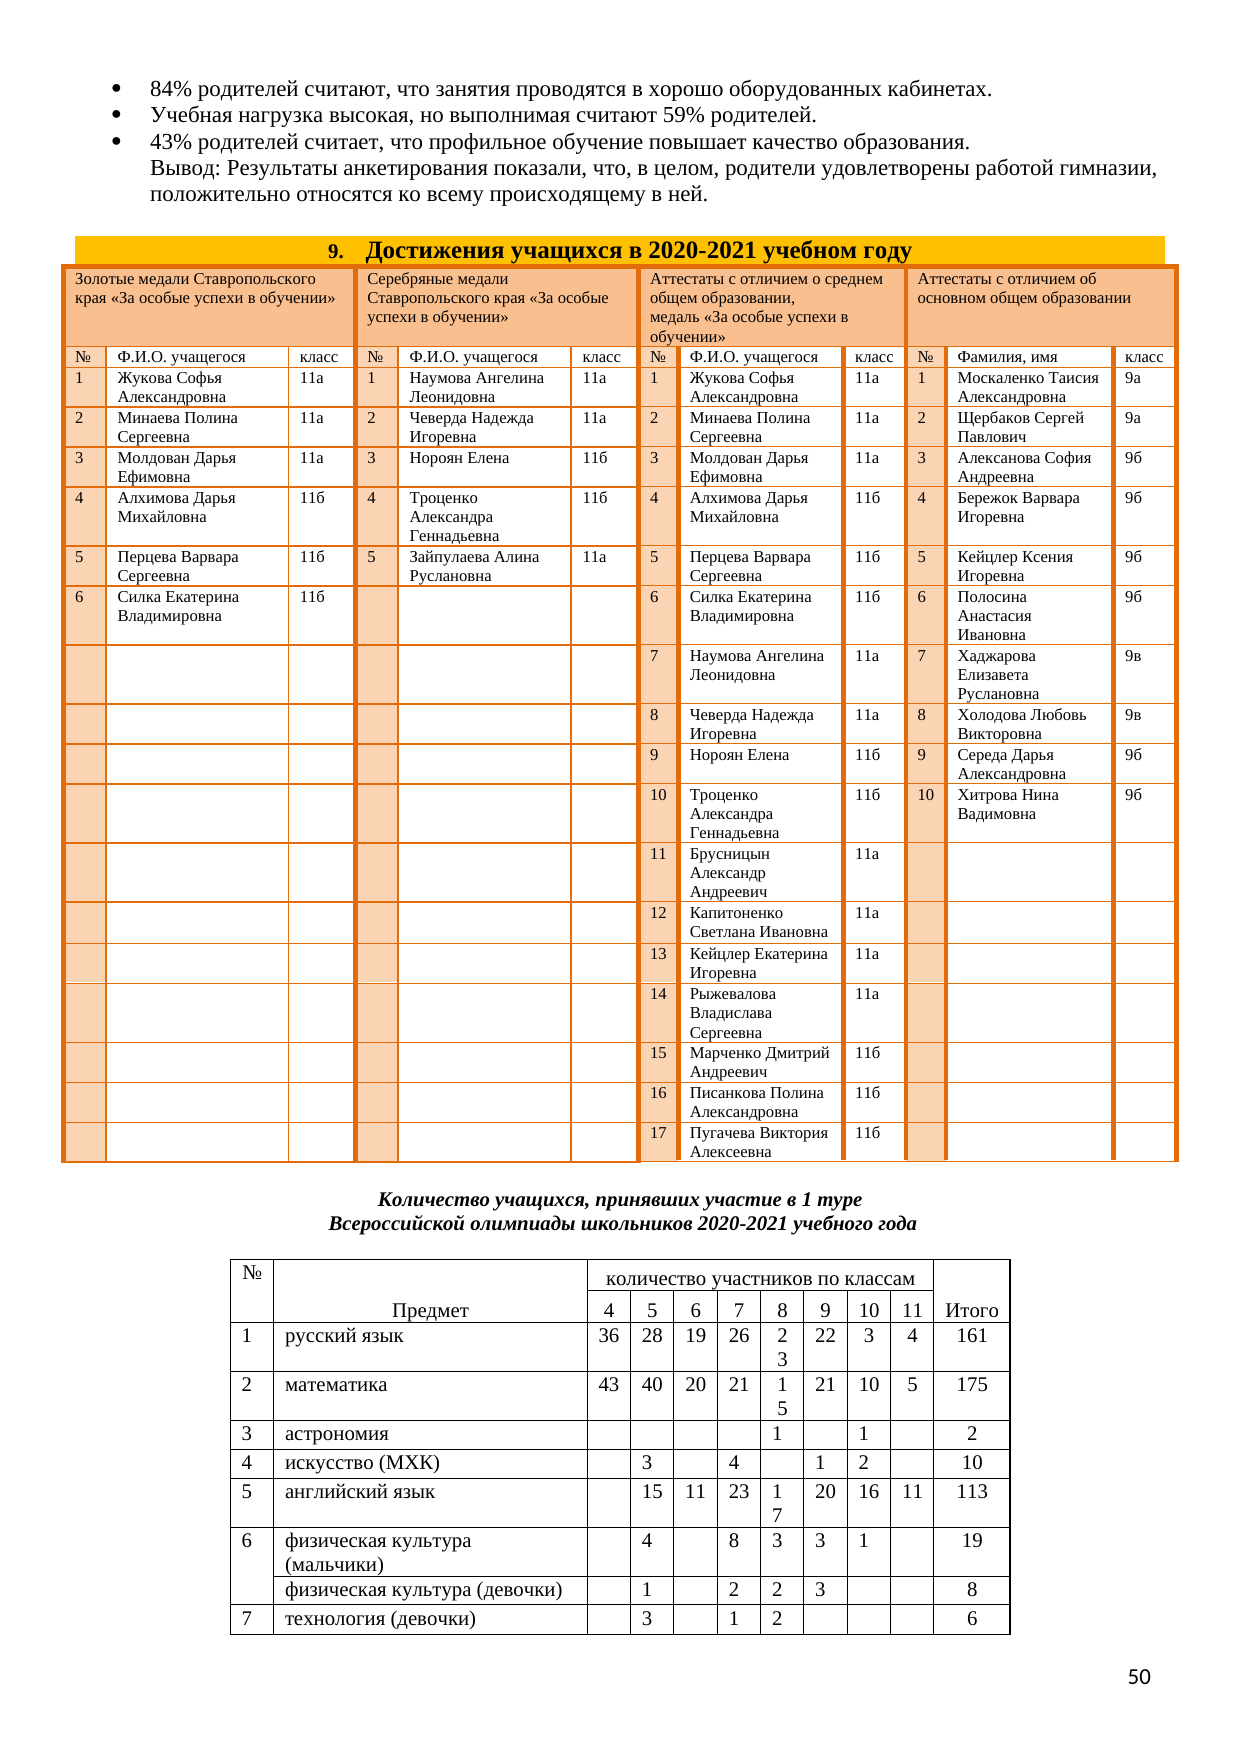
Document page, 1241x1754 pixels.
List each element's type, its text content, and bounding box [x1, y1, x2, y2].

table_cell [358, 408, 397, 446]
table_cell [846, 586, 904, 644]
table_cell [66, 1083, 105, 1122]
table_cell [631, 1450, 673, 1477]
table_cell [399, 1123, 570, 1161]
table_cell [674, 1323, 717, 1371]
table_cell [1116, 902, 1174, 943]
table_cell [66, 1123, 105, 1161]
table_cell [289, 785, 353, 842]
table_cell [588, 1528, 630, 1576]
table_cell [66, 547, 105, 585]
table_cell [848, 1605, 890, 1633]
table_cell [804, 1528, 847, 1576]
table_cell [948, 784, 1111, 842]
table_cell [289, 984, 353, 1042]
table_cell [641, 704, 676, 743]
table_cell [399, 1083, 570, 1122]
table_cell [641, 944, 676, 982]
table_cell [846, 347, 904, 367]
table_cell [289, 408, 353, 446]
list 84% родителей считают, что занятия проводятся в хорошо оборудованных кабинетах. [112, 75, 1165, 101]
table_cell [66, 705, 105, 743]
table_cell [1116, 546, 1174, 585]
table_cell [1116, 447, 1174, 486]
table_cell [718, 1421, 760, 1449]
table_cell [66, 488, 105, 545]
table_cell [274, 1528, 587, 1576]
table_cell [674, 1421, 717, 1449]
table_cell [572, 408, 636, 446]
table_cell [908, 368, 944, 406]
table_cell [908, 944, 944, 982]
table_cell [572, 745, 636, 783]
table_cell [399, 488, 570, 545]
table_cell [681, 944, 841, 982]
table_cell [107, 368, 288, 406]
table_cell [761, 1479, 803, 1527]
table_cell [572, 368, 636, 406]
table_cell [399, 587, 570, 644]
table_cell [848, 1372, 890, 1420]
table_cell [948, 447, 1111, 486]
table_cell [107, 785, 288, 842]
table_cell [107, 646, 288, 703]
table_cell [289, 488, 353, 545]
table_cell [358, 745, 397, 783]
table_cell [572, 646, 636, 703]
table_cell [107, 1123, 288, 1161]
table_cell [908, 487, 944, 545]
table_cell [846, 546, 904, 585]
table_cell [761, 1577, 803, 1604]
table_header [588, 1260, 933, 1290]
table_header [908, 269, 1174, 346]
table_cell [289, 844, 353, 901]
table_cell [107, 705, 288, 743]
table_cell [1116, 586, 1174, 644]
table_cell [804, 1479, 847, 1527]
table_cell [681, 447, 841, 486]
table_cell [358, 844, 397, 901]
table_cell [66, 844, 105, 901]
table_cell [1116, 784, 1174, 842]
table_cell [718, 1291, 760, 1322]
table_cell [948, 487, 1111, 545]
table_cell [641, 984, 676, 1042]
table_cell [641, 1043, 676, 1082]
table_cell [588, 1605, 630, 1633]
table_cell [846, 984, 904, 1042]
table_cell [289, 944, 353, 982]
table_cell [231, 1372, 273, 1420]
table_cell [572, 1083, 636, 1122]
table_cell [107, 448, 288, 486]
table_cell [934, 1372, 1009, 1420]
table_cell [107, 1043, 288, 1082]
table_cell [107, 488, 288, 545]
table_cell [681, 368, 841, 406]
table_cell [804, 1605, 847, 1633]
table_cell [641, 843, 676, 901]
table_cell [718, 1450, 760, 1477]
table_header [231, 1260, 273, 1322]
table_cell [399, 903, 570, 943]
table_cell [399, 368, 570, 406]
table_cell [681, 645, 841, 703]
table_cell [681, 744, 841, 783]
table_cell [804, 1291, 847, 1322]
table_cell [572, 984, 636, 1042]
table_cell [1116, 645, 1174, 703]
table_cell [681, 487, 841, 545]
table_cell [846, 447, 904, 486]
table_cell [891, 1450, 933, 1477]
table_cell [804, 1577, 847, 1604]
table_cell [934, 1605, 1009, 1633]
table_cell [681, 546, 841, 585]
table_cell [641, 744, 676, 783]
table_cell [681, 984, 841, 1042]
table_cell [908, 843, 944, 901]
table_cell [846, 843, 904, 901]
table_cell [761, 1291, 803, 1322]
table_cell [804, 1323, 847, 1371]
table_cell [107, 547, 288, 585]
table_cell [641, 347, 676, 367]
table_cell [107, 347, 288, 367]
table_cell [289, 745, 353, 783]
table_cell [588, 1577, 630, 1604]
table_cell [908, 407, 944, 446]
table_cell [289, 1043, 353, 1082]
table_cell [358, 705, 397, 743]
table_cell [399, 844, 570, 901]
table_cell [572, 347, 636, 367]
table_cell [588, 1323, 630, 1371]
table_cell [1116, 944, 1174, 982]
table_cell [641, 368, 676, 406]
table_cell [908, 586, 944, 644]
text Количество учащихся, принявших участие в 1 туре [75, 1187, 1165, 1211]
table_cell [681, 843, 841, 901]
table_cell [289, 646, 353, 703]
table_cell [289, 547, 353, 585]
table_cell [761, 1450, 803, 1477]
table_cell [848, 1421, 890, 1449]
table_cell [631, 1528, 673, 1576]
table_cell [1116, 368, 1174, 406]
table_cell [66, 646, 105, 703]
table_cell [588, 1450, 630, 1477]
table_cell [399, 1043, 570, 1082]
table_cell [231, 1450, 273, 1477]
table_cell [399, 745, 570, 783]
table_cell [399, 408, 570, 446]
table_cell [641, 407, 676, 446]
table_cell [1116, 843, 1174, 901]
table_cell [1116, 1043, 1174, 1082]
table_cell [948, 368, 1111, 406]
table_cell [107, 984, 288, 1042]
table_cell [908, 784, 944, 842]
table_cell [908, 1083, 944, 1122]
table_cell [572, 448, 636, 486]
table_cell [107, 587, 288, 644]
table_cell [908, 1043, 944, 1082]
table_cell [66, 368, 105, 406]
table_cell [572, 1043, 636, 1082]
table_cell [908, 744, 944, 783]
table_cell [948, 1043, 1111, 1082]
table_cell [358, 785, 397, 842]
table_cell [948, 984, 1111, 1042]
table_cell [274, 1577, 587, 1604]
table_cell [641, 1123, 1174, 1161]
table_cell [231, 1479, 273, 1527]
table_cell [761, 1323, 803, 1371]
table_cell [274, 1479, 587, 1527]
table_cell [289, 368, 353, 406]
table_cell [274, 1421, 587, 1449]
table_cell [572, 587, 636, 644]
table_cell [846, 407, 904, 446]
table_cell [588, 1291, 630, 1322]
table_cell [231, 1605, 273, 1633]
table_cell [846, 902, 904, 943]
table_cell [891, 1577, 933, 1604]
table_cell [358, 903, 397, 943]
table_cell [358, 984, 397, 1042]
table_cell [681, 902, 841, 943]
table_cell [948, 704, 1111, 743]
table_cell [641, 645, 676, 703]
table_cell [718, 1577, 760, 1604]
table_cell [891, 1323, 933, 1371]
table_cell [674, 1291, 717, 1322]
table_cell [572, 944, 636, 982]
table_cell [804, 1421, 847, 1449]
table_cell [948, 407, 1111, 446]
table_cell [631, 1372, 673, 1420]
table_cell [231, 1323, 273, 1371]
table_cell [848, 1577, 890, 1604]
list Учебная нагрузка высокая, но выполнимая считают 59% родителей. [112, 101, 1165, 128]
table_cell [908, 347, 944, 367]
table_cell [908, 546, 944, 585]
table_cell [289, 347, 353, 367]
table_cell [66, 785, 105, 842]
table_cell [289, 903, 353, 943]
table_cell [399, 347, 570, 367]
text Вывод: Результаты анкетирования показали, что, в целом, родители удовлетворены работой гимназии, положительно относятся ко всему происходящему в ней. [150, 154, 1165, 207]
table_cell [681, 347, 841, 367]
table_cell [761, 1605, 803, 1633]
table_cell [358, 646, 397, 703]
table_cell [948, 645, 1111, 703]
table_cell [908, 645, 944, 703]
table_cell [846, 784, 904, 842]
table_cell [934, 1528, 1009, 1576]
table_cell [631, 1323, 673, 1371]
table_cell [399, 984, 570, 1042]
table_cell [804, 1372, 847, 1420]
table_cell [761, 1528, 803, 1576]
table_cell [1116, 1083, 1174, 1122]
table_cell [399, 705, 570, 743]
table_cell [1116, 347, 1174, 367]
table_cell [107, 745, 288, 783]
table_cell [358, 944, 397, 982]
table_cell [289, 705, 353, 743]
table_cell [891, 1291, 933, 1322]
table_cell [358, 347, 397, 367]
list 43% родителей считает, что профильное обучение повышает качество образования. [112, 128, 1165, 154]
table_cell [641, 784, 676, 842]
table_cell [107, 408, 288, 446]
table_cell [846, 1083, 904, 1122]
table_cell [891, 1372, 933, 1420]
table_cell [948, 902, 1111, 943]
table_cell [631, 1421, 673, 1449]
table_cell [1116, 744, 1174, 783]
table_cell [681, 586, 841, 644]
text Всероссийской олимпиады школьников 2020-2021 учебного года [75, 1211, 1165, 1235]
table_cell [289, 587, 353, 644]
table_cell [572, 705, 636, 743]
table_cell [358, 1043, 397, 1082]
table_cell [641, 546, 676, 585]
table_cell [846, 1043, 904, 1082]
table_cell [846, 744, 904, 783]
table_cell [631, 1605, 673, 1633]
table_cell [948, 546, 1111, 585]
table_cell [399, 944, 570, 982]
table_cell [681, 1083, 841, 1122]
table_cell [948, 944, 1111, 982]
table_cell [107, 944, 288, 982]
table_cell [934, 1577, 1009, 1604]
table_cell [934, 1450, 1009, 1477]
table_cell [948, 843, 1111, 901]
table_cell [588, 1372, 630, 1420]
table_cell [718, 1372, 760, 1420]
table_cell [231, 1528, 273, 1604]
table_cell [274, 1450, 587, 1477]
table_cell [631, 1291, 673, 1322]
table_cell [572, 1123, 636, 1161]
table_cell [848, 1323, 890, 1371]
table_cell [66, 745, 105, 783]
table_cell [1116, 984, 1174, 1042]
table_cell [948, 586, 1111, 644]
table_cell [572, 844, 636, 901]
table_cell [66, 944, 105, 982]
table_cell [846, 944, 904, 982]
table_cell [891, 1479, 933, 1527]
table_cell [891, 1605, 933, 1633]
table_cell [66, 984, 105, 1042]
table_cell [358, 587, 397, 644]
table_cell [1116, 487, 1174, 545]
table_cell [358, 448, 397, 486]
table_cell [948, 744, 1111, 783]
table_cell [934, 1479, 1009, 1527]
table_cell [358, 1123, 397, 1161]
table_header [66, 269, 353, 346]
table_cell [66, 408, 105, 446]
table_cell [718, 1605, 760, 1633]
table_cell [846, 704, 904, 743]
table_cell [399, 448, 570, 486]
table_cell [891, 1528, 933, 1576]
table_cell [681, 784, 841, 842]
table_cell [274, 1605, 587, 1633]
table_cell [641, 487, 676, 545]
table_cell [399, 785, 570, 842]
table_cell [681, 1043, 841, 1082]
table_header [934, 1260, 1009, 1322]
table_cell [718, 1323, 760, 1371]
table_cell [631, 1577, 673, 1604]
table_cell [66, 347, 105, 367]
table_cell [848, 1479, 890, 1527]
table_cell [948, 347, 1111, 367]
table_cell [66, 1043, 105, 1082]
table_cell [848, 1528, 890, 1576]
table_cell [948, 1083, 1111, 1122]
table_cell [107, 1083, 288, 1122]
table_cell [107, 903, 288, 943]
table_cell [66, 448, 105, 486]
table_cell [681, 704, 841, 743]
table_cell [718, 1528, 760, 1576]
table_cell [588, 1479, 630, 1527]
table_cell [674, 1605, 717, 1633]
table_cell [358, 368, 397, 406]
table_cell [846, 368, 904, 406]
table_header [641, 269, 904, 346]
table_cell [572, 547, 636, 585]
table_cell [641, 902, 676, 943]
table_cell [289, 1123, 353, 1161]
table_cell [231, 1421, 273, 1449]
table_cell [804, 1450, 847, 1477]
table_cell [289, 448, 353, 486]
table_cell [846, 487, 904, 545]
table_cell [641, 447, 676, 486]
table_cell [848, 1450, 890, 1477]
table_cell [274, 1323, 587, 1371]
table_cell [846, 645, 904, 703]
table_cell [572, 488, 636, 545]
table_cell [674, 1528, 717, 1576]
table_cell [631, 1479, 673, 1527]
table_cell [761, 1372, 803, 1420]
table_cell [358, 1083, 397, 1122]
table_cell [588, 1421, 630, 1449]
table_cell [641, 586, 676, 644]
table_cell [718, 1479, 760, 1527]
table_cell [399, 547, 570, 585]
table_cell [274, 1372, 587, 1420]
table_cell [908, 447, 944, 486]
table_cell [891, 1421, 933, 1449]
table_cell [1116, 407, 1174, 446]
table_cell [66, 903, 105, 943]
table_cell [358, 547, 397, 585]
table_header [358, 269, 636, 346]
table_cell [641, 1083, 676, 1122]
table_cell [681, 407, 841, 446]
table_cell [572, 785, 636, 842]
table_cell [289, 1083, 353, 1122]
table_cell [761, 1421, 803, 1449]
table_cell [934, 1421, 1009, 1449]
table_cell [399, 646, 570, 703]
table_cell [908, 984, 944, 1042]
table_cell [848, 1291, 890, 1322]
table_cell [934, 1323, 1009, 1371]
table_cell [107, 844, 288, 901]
list Достижения учащихся в 2020-2021 учебном году [75, 236, 1165, 264]
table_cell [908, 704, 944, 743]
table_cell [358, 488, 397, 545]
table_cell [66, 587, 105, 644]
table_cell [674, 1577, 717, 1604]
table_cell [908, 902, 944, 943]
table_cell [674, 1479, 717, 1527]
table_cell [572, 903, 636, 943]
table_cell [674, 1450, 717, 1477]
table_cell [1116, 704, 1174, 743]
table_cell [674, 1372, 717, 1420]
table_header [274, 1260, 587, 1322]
